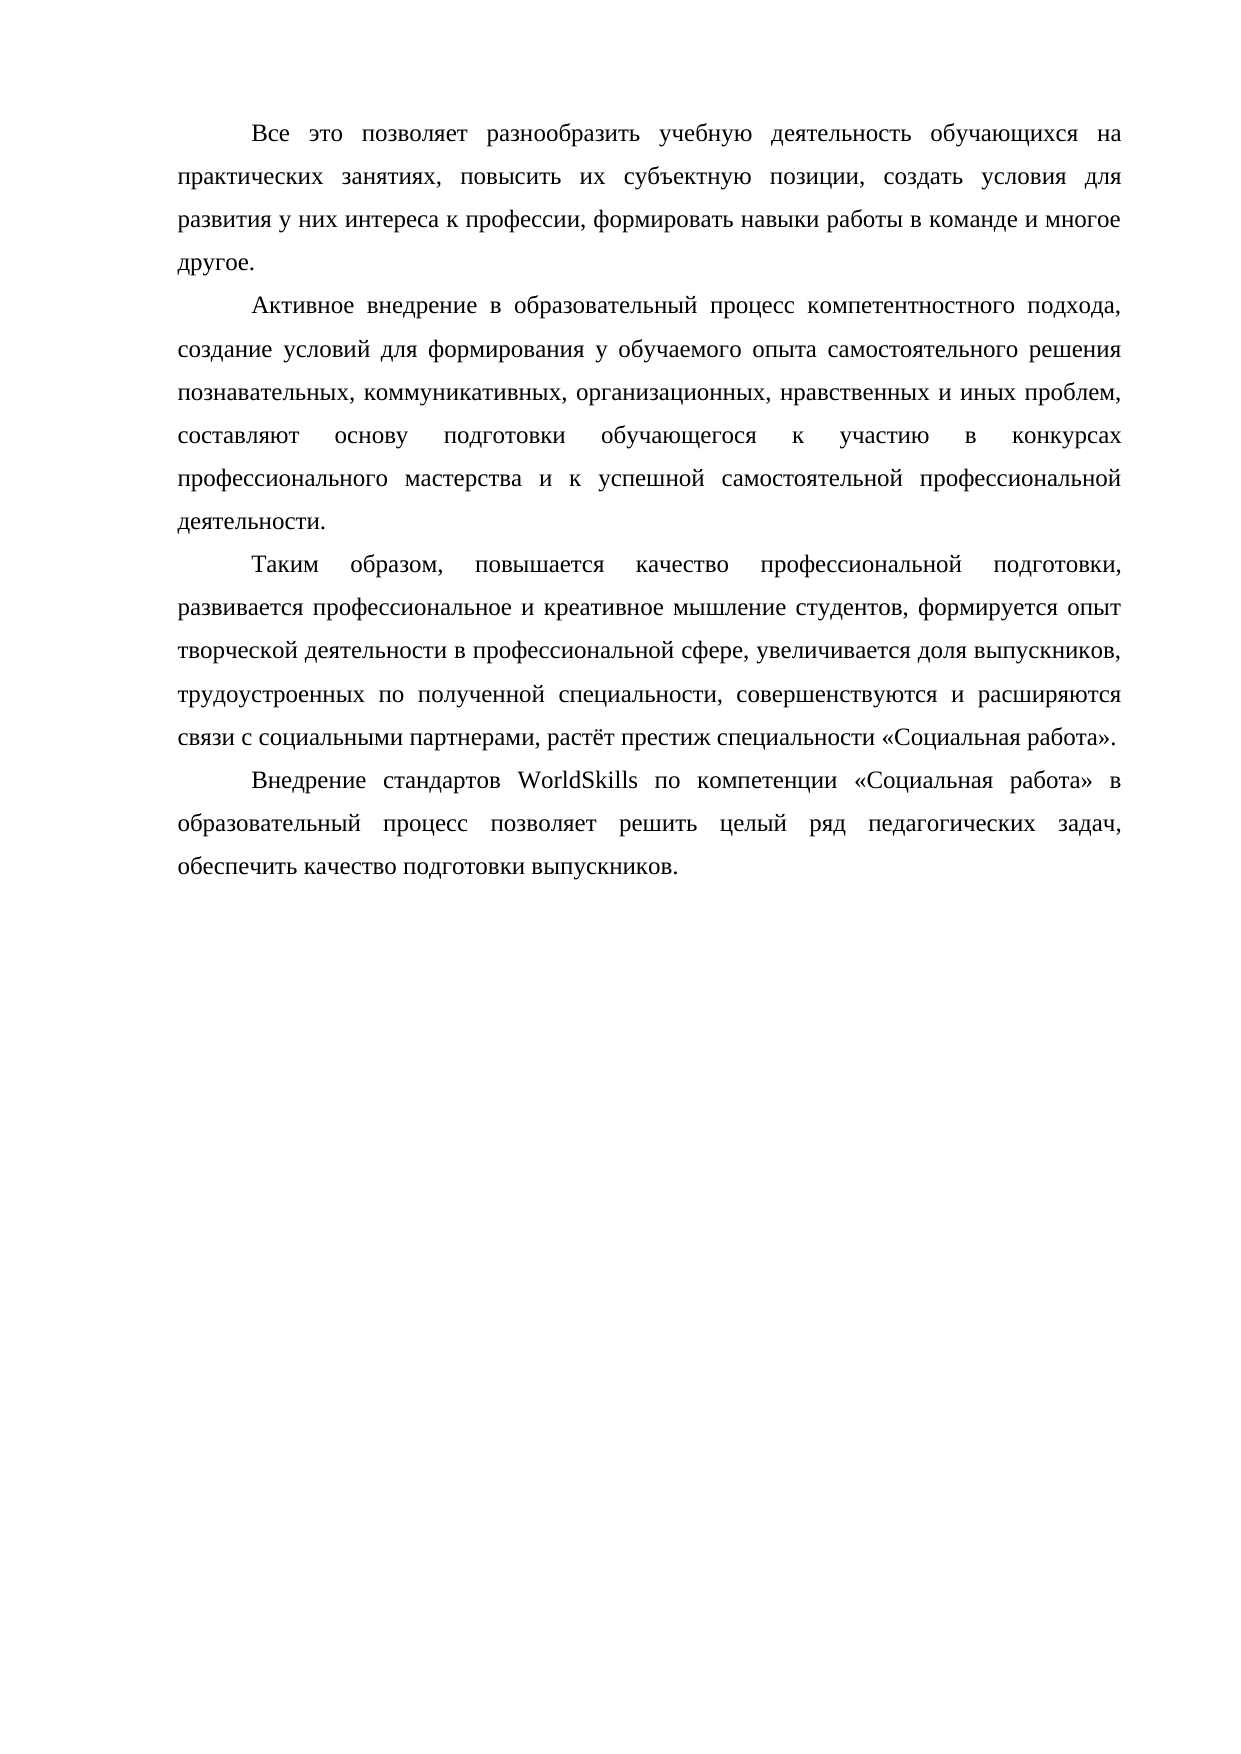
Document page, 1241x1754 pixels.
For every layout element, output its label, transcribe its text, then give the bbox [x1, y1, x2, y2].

text Активное внедрение в образовательный процесс компетентностного подхода, создание условий для формирования у обучаемого опыта самостоятельного решения познавательных, коммуникативных, организационных, нравственных и иных проблем, составляют основу подготовки обучающегося к участию в конкурсах профессионального мастерства и к успешной самостоятельной профессиональной деятельности. [177, 291, 1122, 535]
text Таким образом, повышается качество профессиональной подготовки, развивается профессиональное и креативное мышление студентов, формируется опыт творческой деятельности в профессиональной сфере, увеличивается доля выпускников, трудоустроенных по полученной специальности, совершенствуются и расширяются связи с социальными партнерами, растёт престиж специальности «Социальная работа». [177, 549, 1122, 751]
text Все это позволяет разнообразить учебную деятельность обучающихся на практических занятиях, повысить их субъектную позиции, создать условия для развития у них интереса к профессии, формировать навыки работы в команде и многое другое. [177, 118, 1122, 276]
text Внедрение стандартов WorldSkills по компетенции «Социальная работа» в образовательный процесс позволяет решить целый ряд педагогических задач, обеспечить качество подготовки выпускников. [177, 765, 1122, 880]
